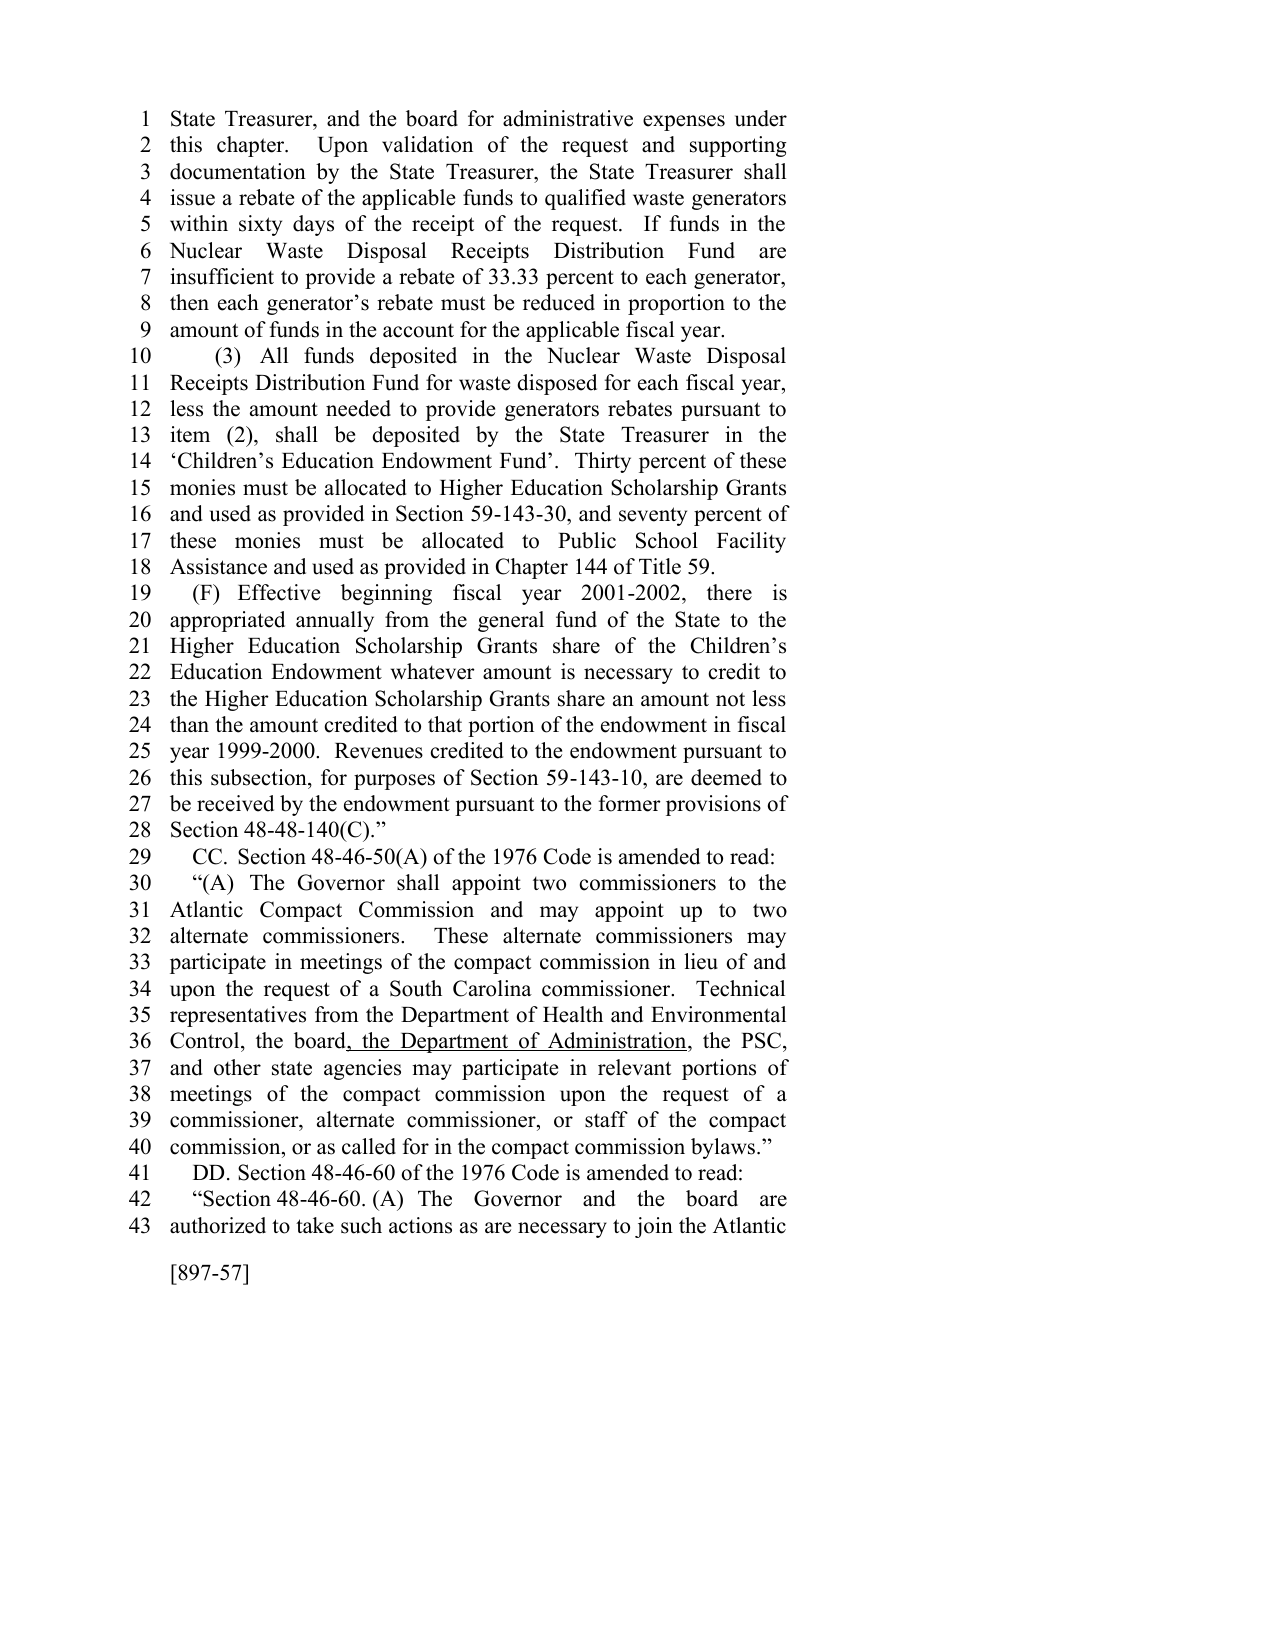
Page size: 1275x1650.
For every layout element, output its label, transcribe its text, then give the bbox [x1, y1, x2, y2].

text DD. Section 48-46-60 of the 1976 Code is amended to read: [169, 1159, 787, 1186]
text “(A) The Governor shall appoint two commissioners to the Atlantic Compact Commission and may appoint up to two alternate commissioners. These alternate commissioners may participate in meetings of the compact commission in lieu of and upon the request of a South Carolina commissioner. Technical representatives from the Department of Health and Environmental Control, the board, the Department of Administration, the PSC, and other state agencies may participate in relevant portions of meetings of the compact commission upon the request of a commissioner, alternate commissioner, or staff of the compact commission, or as called for in the compact commission bylaws.” [169, 869, 787, 1159]
text (3) All funds deposited in the Nuclear Waste Disposal Receipts Distribution Fund for waste disposed for each fiscal year, less the amount needed to provide generators rebates pursuant to item (2), shall be deposited by the State Treasurer in the ‘Children’s Education Endowment Fund’. Thirty percent of these monies must be allocated to Higher Education Scholarship Grants and used as provided in Section 59-143-30, and seventy percent of these monies must be allocated to Public School Facility Assistance and used as provided in Chapter 144 of Title 59. [169, 342, 787, 579]
text CC. Section 48-46-50(A) of the 1976 Code is amended to read: [169, 843, 787, 869]
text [169, 105, 787, 342]
text (F) Effective beginning fiscal year 2001-2002, there is appropriated annually from the general fund of the State to the Higher Education Scholarship Grants share of the Children’s Education Endowment whatever amount is necessary to credit to the Higher Education Scholarship Grants share an amount not less than the amount credited to that portion of the endowment in fiscal year 1999-2000. Revenues credited to the endowment pursuant to this subsection, for purposes of Section 59-143-10, are deemed to be received by the endowment pursuant to the former provisions of Section 48-48-140(C).” [169, 579, 787, 843]
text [169, 1186, 787, 1238]
